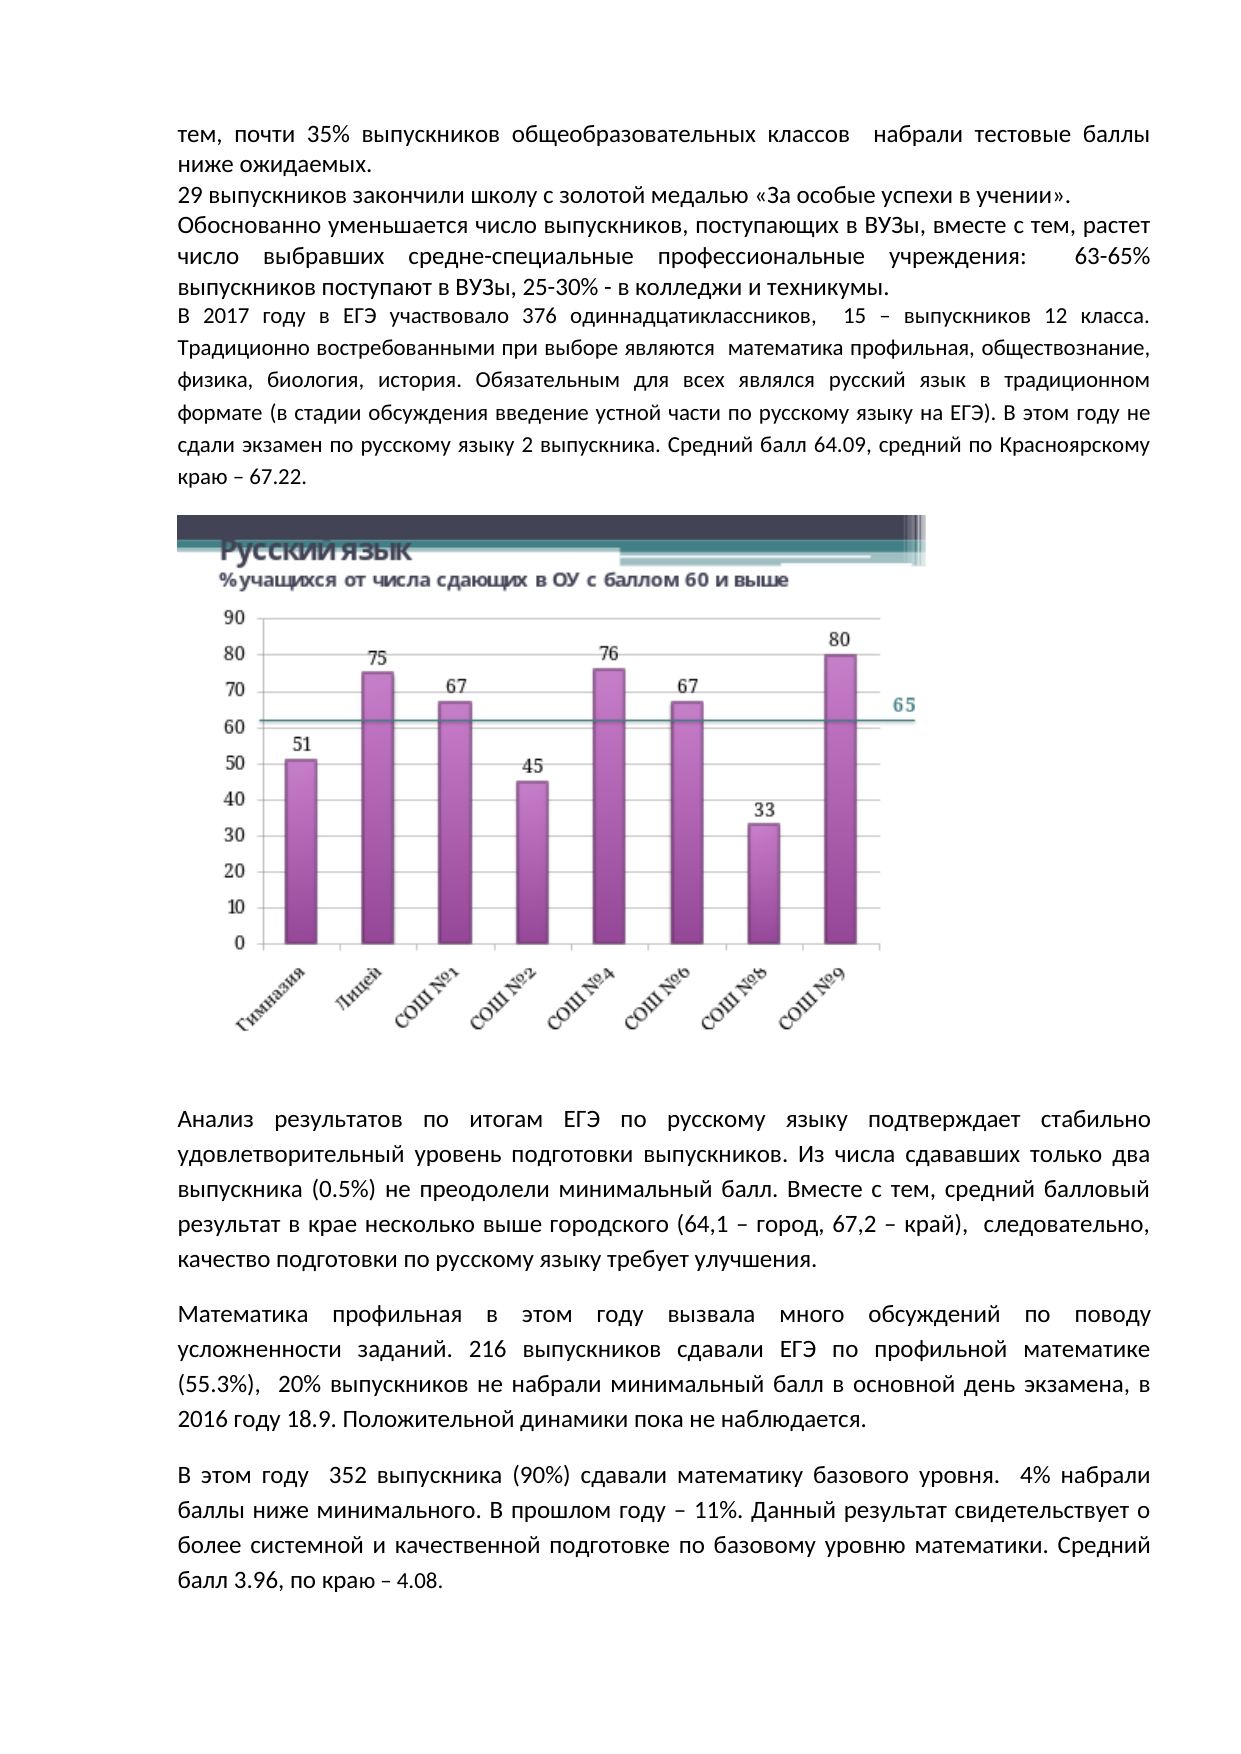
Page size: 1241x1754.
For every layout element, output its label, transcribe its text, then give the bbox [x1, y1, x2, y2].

text В 2017 году в ЕГЭ участвовало 376 одиннадцатиклассников, 15 – выпускников 12 класса. Традиционно востребованными при выборе являются математика профильная, обществознание, физика, биология, история. Обязательным для всех являлся русский язык в традиционном формате (в стадии обсуждения введение устной части по русскому языку на ЕГЭ). В этом году не сдали экзамен по русскому языку 2 выпускника. Средний балл 64.09, средний по Красноярскому краю – 67.22. [177, 301, 1152, 490]
text 29 выпускников закончили школу с золотой медалью «За особые успехи в учении». [177, 179, 1152, 210]
text В этом году 352 выпускника (90%) сдавали математику базового уровня. 4% набрали баллы ниже минимального. В прошлом году – 11%. Данный результат свидетельствует о более системной и качественной подготовке по базовому уровню математики. Средний балл 3.96, по краю – 4.08. [177, 1459, 1152, 1595]
text Анализ результатов по итогам ЕГЭ по русскому языку подтверждает стабильно удовлетворительный уровень подготовки выпускников. Из числа сдававших только два выпускника (0.5%) не преодолели минимальный балл. Вместе с тем, средний балловый результат в крае несколько выше городского (64,1 – город, 67,2 – край), следовательно, качество подготовки по русскому языку требует улучшения. [177, 1103, 1152, 1273]
text Математика профильная в этом году вызвала много обсуждений по поводу усложненности заданий. 216 выпускников сдавали ЕГЭ по профильной математике (55.3%), 20% выпускников не набрали минимальный балл в основной день экзамена, в 2016 году 18.9. Положительной динамики пока не наблюдается. [177, 1298, 1152, 1434]
text Обоснованно уменьшается число выпускников, поступающих в ВУЗы, вместе с тем, растет число выбравших средне-специальные профессиональные учреждения: 63-65% выпускников поступают в ВУЗы, 25-30% - в колледжи и техникумы. [177, 210, 1152, 301]
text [177, 118, 1152, 179]
